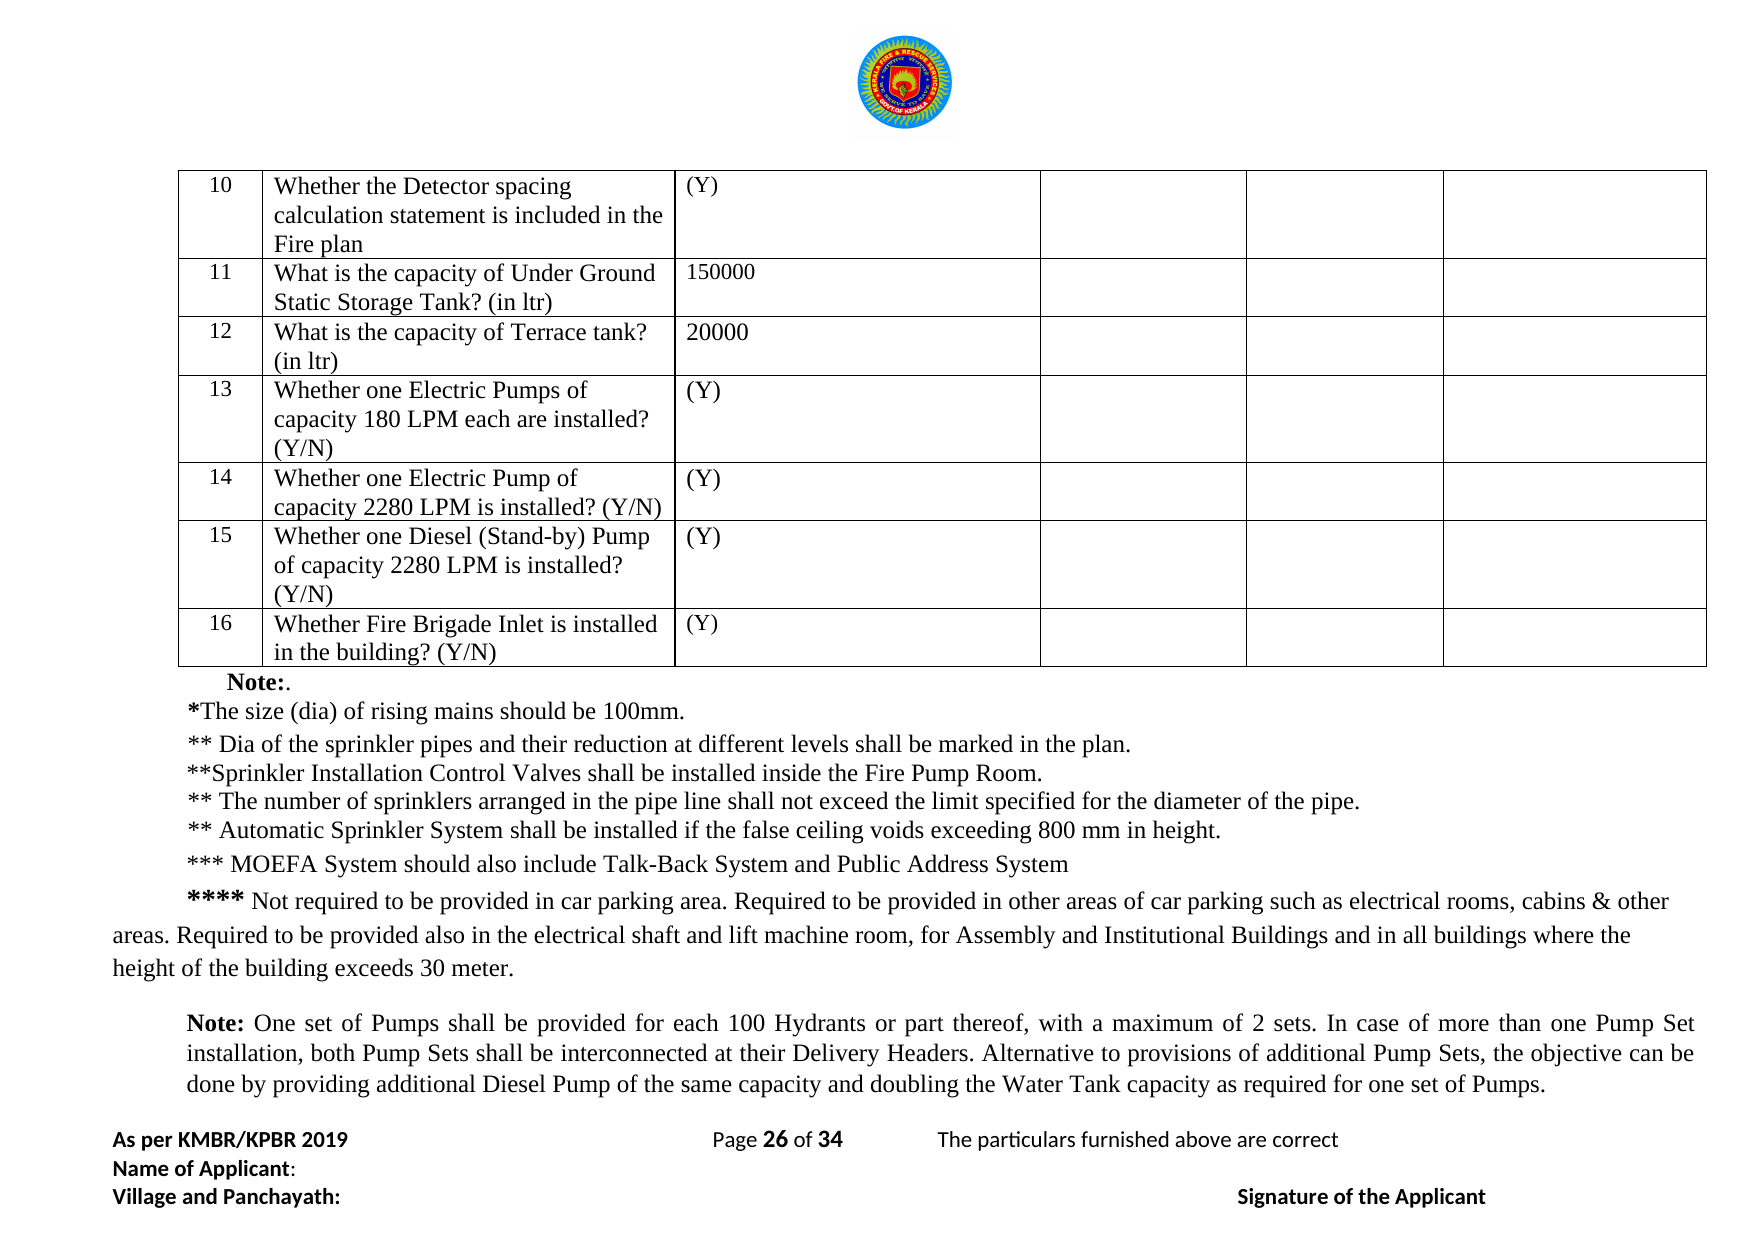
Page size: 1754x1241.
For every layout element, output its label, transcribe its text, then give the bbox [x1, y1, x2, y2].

table_cell [1041, 259, 1246, 316]
table_cell [1247, 317, 1443, 374]
table_cell Whether one Diesel (Stand-by) Pump of capacity 2280 LPM is installed? (Y/N) [263, 521, 674, 608]
table_cell [1444, 317, 1706, 374]
table_cell [1247, 171, 1443, 257]
table_cell [1041, 317, 1246, 374]
table_cell (Y) [676, 171, 1040, 257]
text Note: One set of Pumps shall be provided for each 100 Hydrants or part thereof, with a maximum of 2 sets. In case of more than one Pump Set installation, both Pump Sets shall be interconnected at their Delivery Headers. Alternative to provisions of additional Pump Sets, the objective can be done by providing additional Diesel Pump of the same capacity and doubling the Water Tank capacity as required for one set of Pumps. [186, 1007, 1697, 1098]
table_cell What is the capacity of Terrace tank? (in ltr) [263, 317, 674, 374]
table_cell [1247, 521, 1443, 608]
table_cell [1041, 463, 1246, 520]
table_cell 12 [179, 317, 262, 374]
table_cell 20000 [676, 317, 1040, 374]
table_cell (Y) [676, 376, 1040, 462]
table_cell [1041, 609, 1246, 666]
table_cell [1041, 376, 1246, 462]
table_cell [1444, 171, 1706, 257]
table_cell What is the capacity of Under Ground Static Storage Tank? (in ltr) [263, 259, 674, 316]
table_cell Whether one Electric Pump of capacity 2280 LPM is installed? (Y/N) [263, 463, 674, 520]
table_cell [1041, 521, 1246, 608]
list *** MOEFA System should also include Talk-Back System and Public Address System [186, 849, 1697, 878]
table_cell (Y) [676, 609, 1040, 666]
table_cell [1444, 609, 1706, 666]
table_cell 14 [179, 463, 262, 520]
table_cell (Y) [676, 521, 1040, 608]
text **** Not required to be provided in car parking area. Required to be provided in other areas of car parking such as electrical rooms, cabins & other areas. Required to be provided also in the electrical shaft and lift machine room, for Assembly and Institutional Buildings and in all buildings where the height of the building exceeds 30 meter. [112, 882, 1697, 982]
table_cell [1247, 609, 1443, 666]
table_cell [1041, 171, 1246, 257]
text **Sprinkler Installation Control Valves shall be installed inside the Fire Pump Room. [186, 758, 1697, 786]
list ** The number of sprinklers arranged in the pipe line shall not exceed the limit specified for the diameter of the pipe. [186, 786, 1697, 815]
table_cell [1444, 463, 1706, 520]
table_cell 13 [179, 376, 262, 462]
list Note:. [227, 667, 1697, 696]
table_cell [1444, 521, 1706, 608]
table_cell [1247, 259, 1443, 316]
table_cell [1247, 463, 1443, 520]
table_cell 15 [179, 521, 262, 608]
table_cell 10 [179, 171, 262, 257]
table_cell [1247, 376, 1443, 462]
table_cell 16 [179, 609, 262, 666]
table_cell Whether the Detector spacing calculation statement is included in the Fire plan [263, 171, 674, 257]
table_cell Whether one Electric Pumps of capacity 180 LPM each are installed? (Y/N) [263, 376, 674, 462]
table_cell (Y) [676, 463, 1040, 520]
text *The size (dia) of rising mains should be 100mm. [186, 696, 1697, 725]
table_cell 11 [179, 259, 262, 316]
list ** Automatic Sprinkler System shall be installed if the false ceiling voids exceeding 800 mm in height. [186, 815, 1697, 844]
list ** Dia of the sprinkler pipes and their reduction at different levels shall be marked in the plan. [186, 729, 1697, 758]
table_cell 150000 [676, 259, 1040, 316]
table_cell Whether Fire Brigade Inlet is installed in the building? (Y/N) [263, 609, 674, 666]
table_cell [1444, 259, 1706, 316]
table_cell [1444, 376, 1706, 462]
picture [853, 28, 957, 142]
